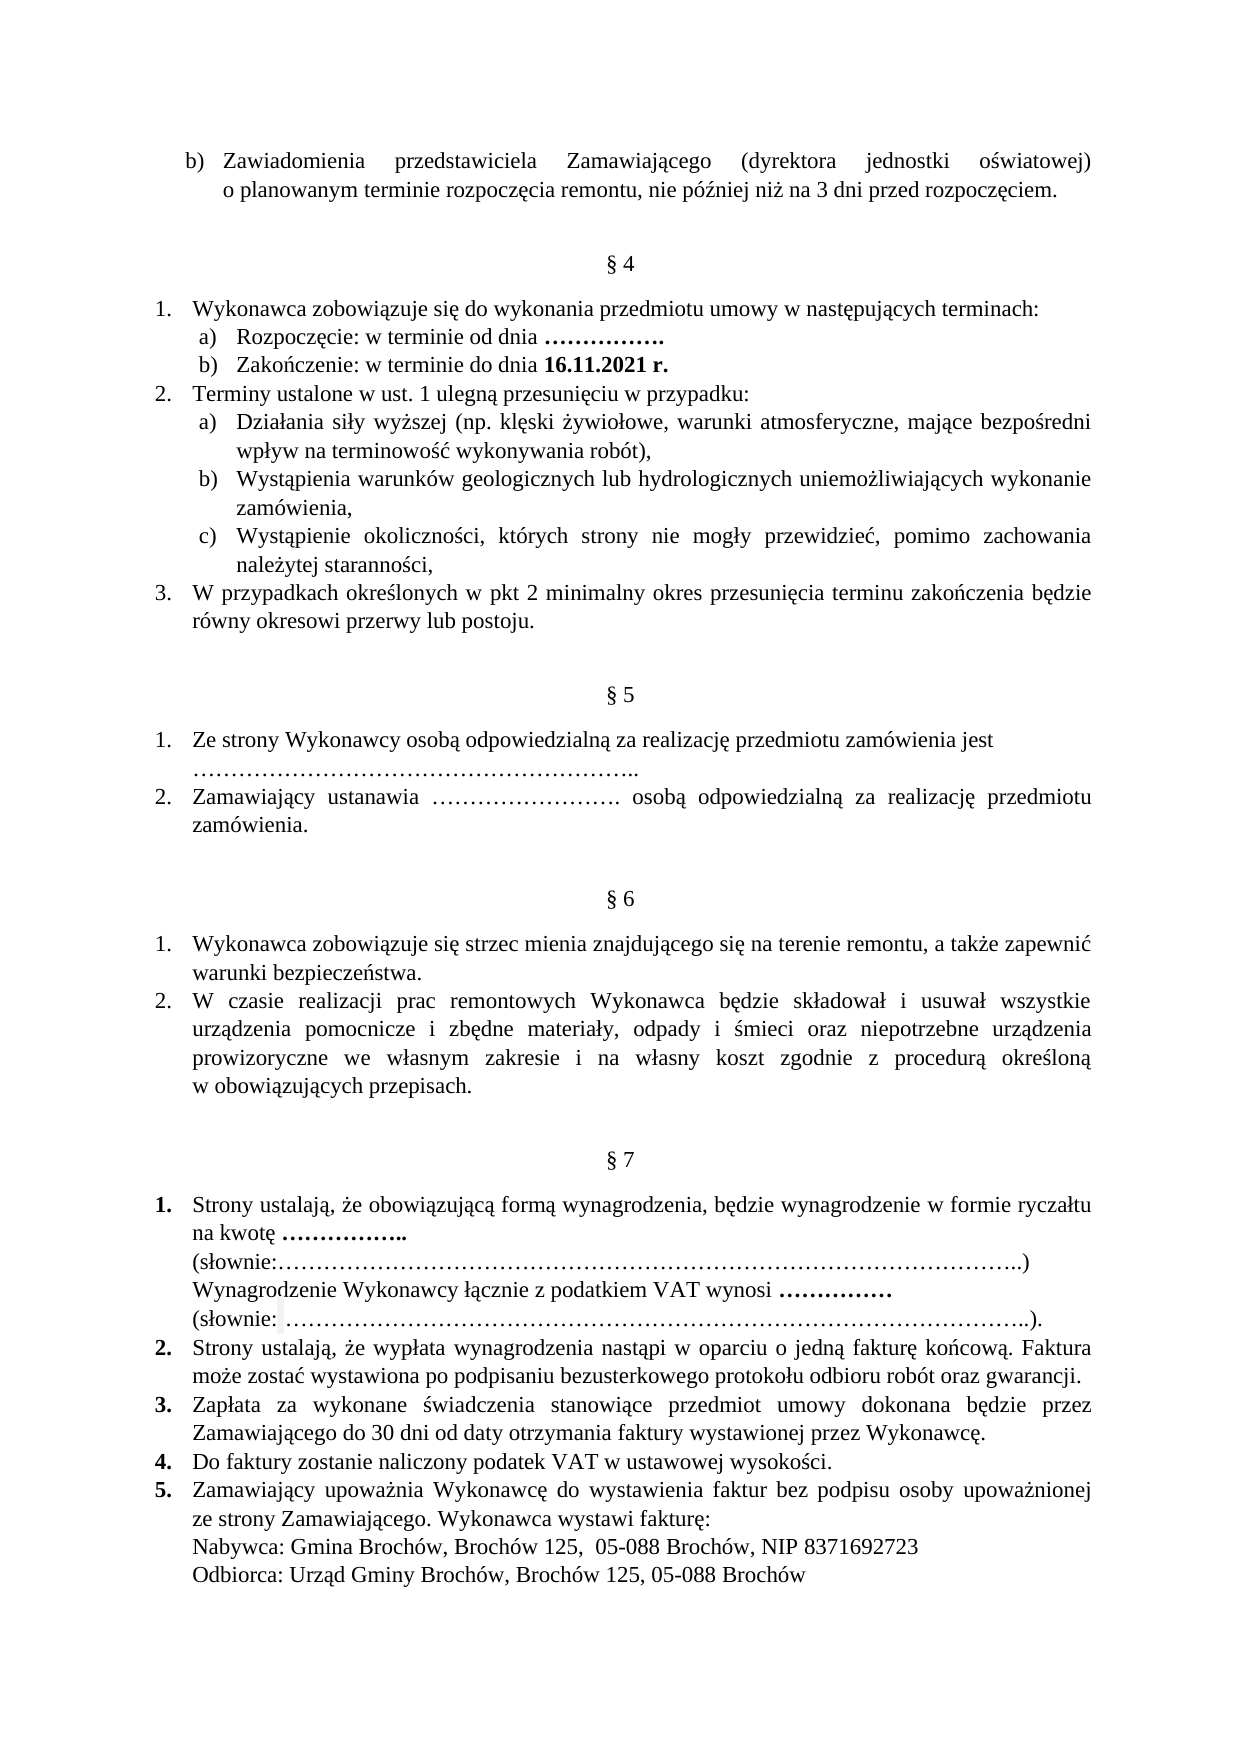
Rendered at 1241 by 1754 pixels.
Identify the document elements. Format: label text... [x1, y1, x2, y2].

list Rozpoczęcie: w terminie od dnia ……………. [199, 323, 1093, 349]
list Strony ustalają, że obowiązującą formą wynagrodzenia, będzie wynagrodzenie w formie ryczałtu na kwotę …………….. [154, 1191, 1093, 1246]
list Do faktury zostanie naliczony podatek VAT w ustawowej wysokości. [154, 1448, 1093, 1474]
list Wynagrodzenie Wykonawcy łącznie z podatkiem VAT wynosi …………… [192, 1276, 1093, 1303]
list (słownie:……………………………………………………………………………………..) [192, 1248, 1093, 1274]
list Zawiadomienia przedstawiciela Zamawiającego (dyrektora jednostki oświatowej) o planowanym terminie rozpoczęcia remontu, nie później niż na 3 dni przed rozpoczęciem. [185, 148, 1093, 202]
list Terminy ustalone w ust. 1 ulegną przesunięciu w przypadku: [154, 380, 1093, 406]
list Działania siły wyższej (np. klęski żywiołowe, warunki atmosferyczne, mające bezpośredni wpływ na terminowość wykonywania robót), [199, 408, 1093, 463]
list Zakończenie: w terminie do dnia 16.11.2021 r. [199, 352, 1093, 378]
list Ze strony Wykonawcy osobą odpowiedzialną za realizację przedmiotu zamówienia jest ………………………………………………….. [154, 726, 1093, 781]
list W czasie realizacji prac remontowych Wykonawca będzie składował i usuwał wszystkie urządzenia pomocnicze i zbędne materiały, odpady i śmieci oraz niepotrzebne urządzenia prowizoryczne we własnym zakresie i na własny koszt zgodnie z procedurą określoną w obowiązujących przepisach. [154, 987, 1093, 1099]
list Zamawiający ustanawia ……………………. osobą odpowiedzialną za realizację przedmiotu zamówienia. [154, 783, 1093, 838]
list Strony ustalają, że wypłata wynagrodzenia nastąpi w oparciu o jedną fakturę końcową. Faktura może zostać wystawiona po podpisaniu bezusterkowego protokołu odbioru robót oraz gwarancji. [154, 1334, 1093, 1389]
list W przypadkach określonych w pkt 2 minimalny okres przesunięcia terminu zakończenia będzie równy okresowi przerwy lub postoju. [154, 579, 1093, 634]
list Wykonawca zobowiązuje się do wykonania przedmiotu umowy w następujących terminach: [154, 295, 1093, 321]
text § 6 [148, 885, 1093, 911]
list Odbiorca: Urząd Gminy Brochów, Brochów 125, 05-088 Brochów [192, 1562, 1093, 1588]
list Wystąpienie okoliczności, których strony nie mogły przewidzieć, pomimo zachowania należytej staranności, [199, 522, 1093, 577]
list Wystąpienia warunków geologicznych lub hydrologicznych uniemożliwiających wykonanie zamówienia, [199, 465, 1093, 520]
list (słownie: ……………………………………………………………………………………..). [284, 1305, 1093, 1331]
text § 7 [148, 1146, 1093, 1172]
text § 4 [148, 249, 1093, 276]
list Nabywca: Gmina Brochów, Brochów 125, 05-088 Brochów, NIP 8371692723 [192, 1533, 1093, 1559]
list Zapłata za wykonane świadczenia stanowiące przedmiot umowy dokonana będzie przez Zamawiającego do 30 dni od daty otrzymania faktury wystawionej przez Wykonawcę. [154, 1391, 1093, 1446]
list Wykonawca zobowiązuje się strzec mienia znajdującego się na terenie remontu, a także zapewnić warunki bezpieczeństwa. [154, 930, 1093, 985]
text § 5 [148, 681, 1093, 707]
list Zamawiający upoważnia Wykonawcę do wystawienia faktur bez podpisu osoby upoważnionej ze strony Zamawiającego. Wykonawca wystawi fakturę: [154, 1476, 1093, 1531]
